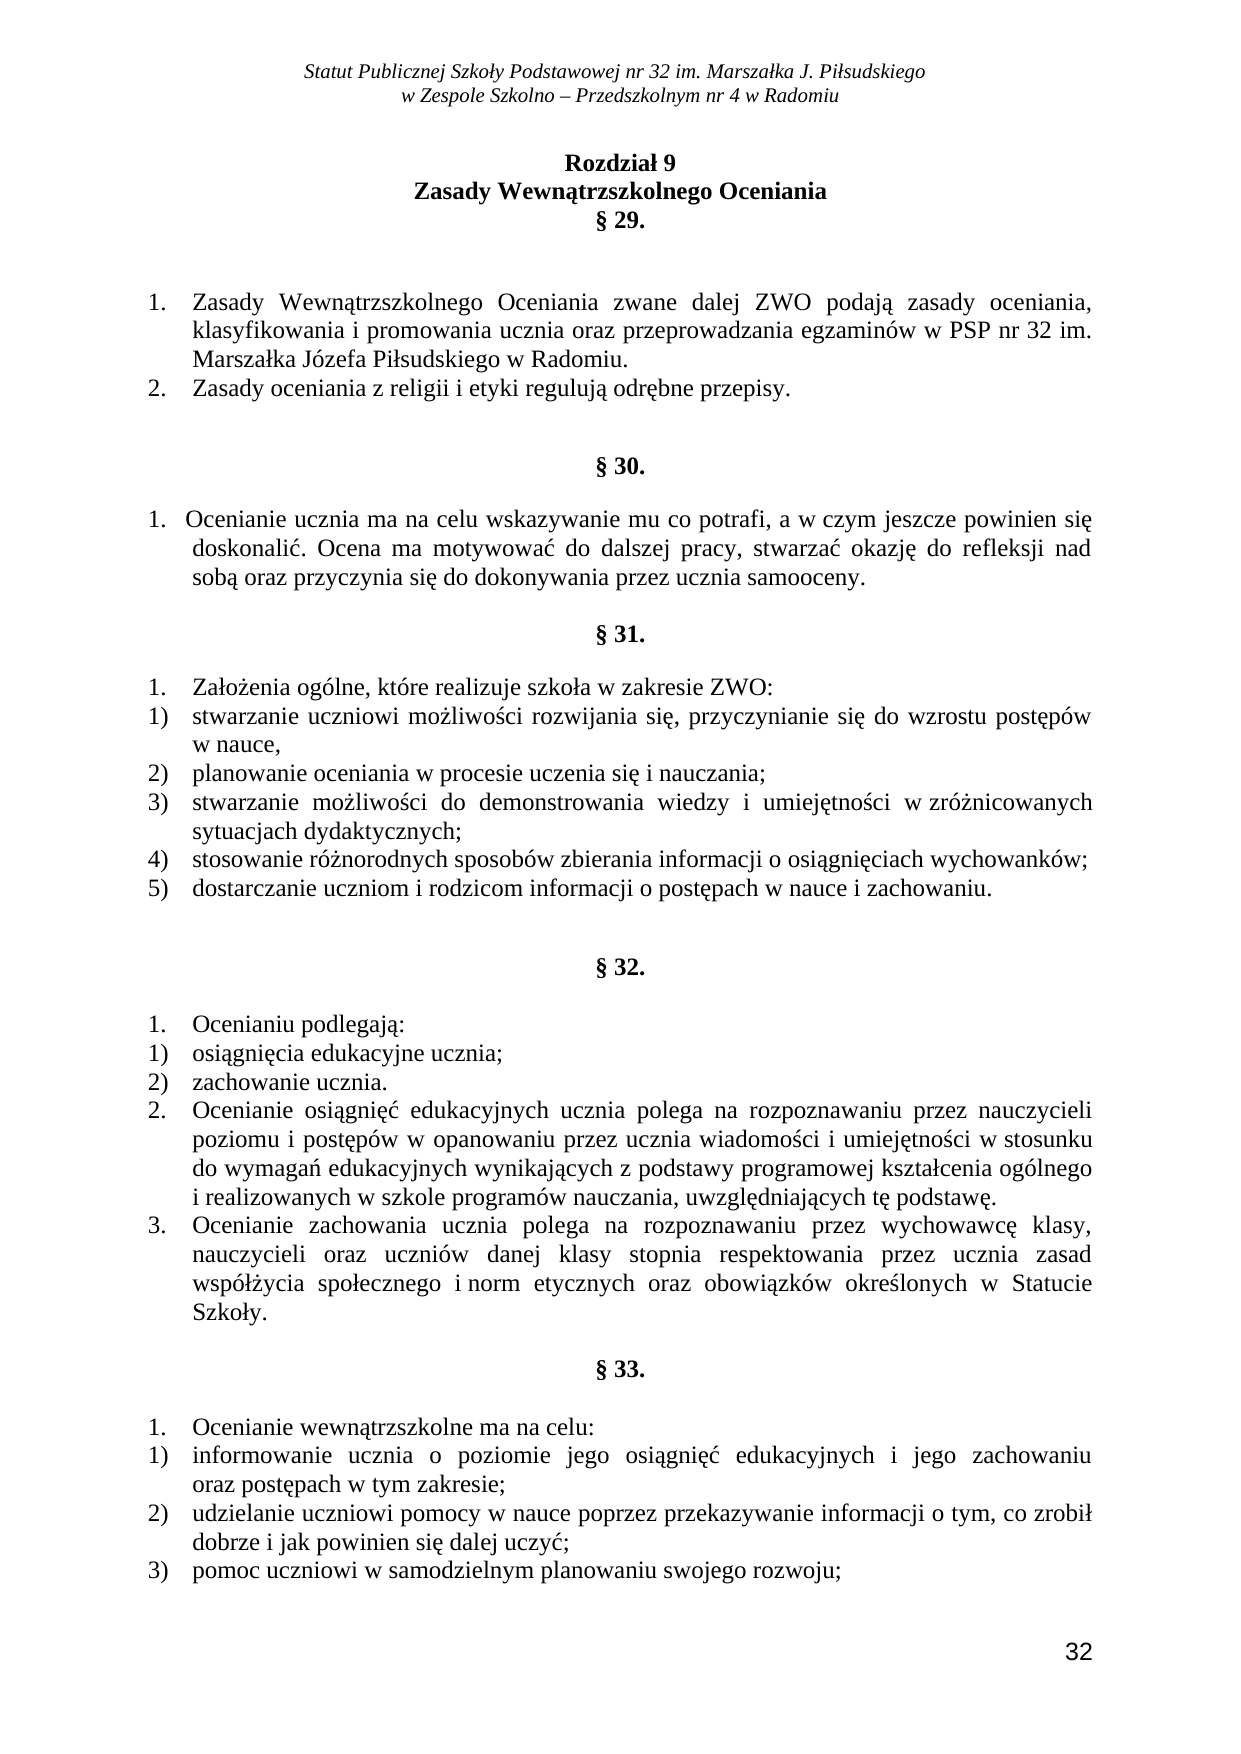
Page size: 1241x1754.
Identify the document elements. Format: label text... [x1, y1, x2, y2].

list osiągnięcia edukacyjne ucznia; [148, 1038, 1093, 1067]
text § 33. [148, 1354, 1093, 1383]
list Ocenianie osiągnięć edukacyjnych ucznia polega na rozpoznawaniu przez nauczycieli poziomu i postępów w opanowaniu przez ucznia wiadomości i umiejętności w stosunku do wymagań edukacyjnych wynikających z podstawy programowej kształcenia ogólnego i realizowanych w szkole programów nauczania, uwzględniających tę podstawę. [148, 1095, 1093, 1210]
list Założenia ogólne, które realizuje szkoła w zakresie ZWO: [148, 672, 1093, 701]
list Zasady oceniania z religii i etyki regulują odrębne przepisy. [148, 373, 1093, 402]
text § 32. [148, 952, 1093, 980]
list Ocenianie zachowania ucznia polega na rozpoznawaniu przez wychowawcę klasy, nauczycieli oraz uczniów danej klasy stopnia respektowania przez ucznia zasad współżycia społecznego i norm etycznych oraz obowiązków określonych w Statucie Szkoły. [148, 1210, 1093, 1325]
list planowanie oceniania w procesie uczenia się i nauczania; [148, 758, 1093, 787]
list zachowanie ucznia. [148, 1067, 1093, 1095]
list dostarczanie uczniom i rodzicom informacji o postępach w nauce i zachowaniu. [148, 873, 1093, 902]
list stwarzanie możliwości do demonstrowania wiedzy i umiejętności w zróżnicowanych sytuacjach dydaktycznych; [148, 787, 1093, 844]
list Ocenianie ucznia ma na celu wskazywanie mu co potrafi, a w czym jeszcze powinien się doskonalić. Ocena ma motywować do dalszej pracy, stwarzać okazję do refleksji nad sobą oraz przyczynia się do dokonywania przez ucznia samooceny. [148, 504, 1093, 591]
list informowanie ucznia o poziomie jego osiągnięć edukacyjnych i jego zachowaniu oraz postępach w tym zakresie; [148, 1440, 1093, 1498]
list udzielanie uczniowi pomocy w nauce poprzez przekazywanie informacji o tym, co zrobił dobrze i jak powinien się dalej uczyć; [148, 1498, 1093, 1555]
list Ocenianie wewnątrzszkolne ma na celu: [148, 1412, 1093, 1440]
text § 31. [148, 619, 1093, 648]
list stwarzanie uczniowi możliwości rozwijania się, przyczynianie się do wzrostu postępów w nauce, [148, 701, 1093, 758]
list Zasady Wewnątrzszkolnego Oceniania zwane dalej ZWO podają zasady oceniania, klasyfikowania i promowania ucznia oraz przeprowadzania egzaminów w PSP nr 32 im. Marszałka Józefa Piłsudskiego w Radomiu. [148, 287, 1093, 373]
list stosowanie różnorodnych sposobów zbierania informacji o osiągnięciach wychowanków; [148, 844, 1093, 873]
list pomoc uczniowi w samodzielnym planowaniu swojego rozwoju; [148, 1555, 1093, 1584]
text § 30. [148, 451, 1093, 480]
subtitle Rozdział 9 Zasady Wewnątrzszkolnego Oceniania § 29. [148, 148, 1093, 234]
list Ocenianiu podlegają: [148, 1009, 1093, 1038]
